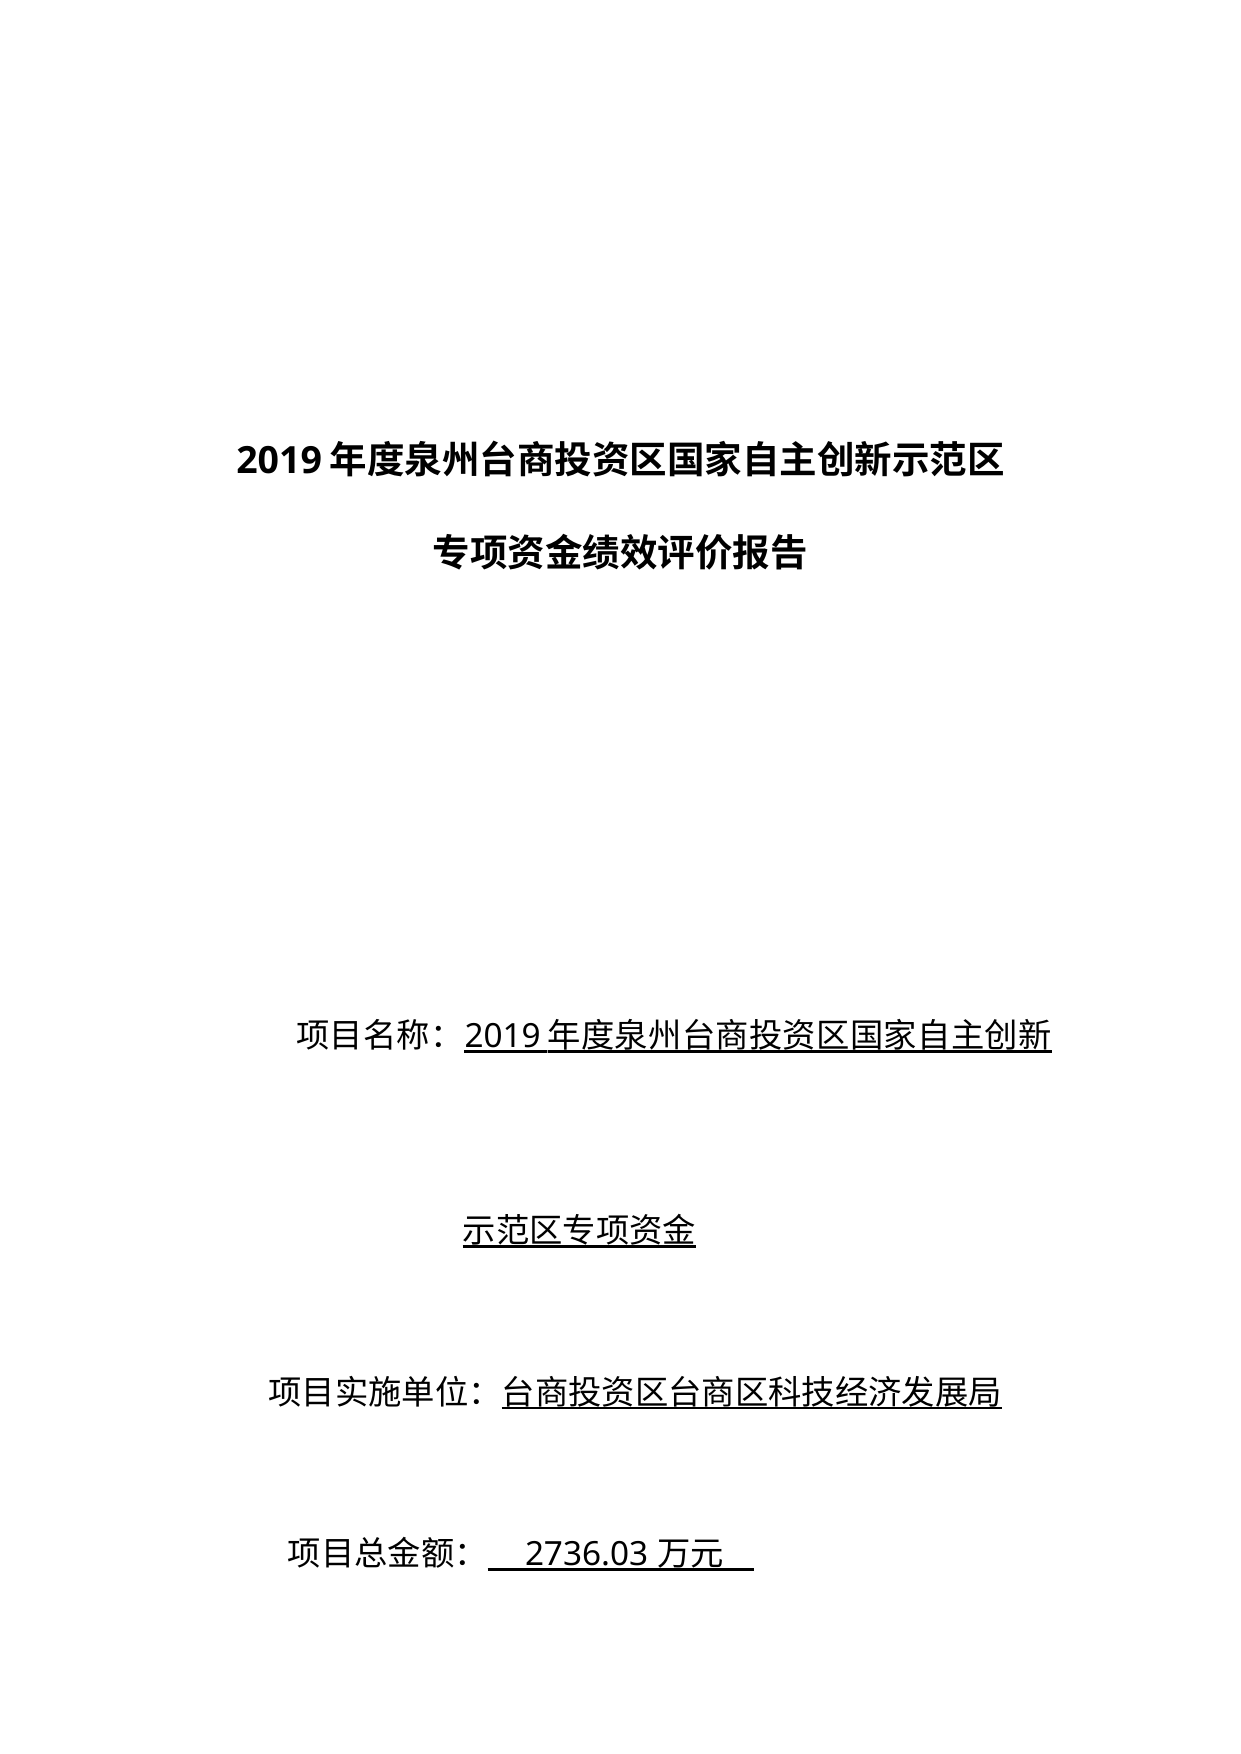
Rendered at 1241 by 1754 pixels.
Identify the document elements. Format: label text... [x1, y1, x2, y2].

text 项目总金额： 2736.03 万元 [187, 1519, 1053, 1584]
text 项目实施单位：台商投资区台商区科技经济发展局 [253, 1357, 1053, 1422]
text 项目名称：2019年度泉州台商投资区国家自主创新示范区专项资金 [296, 1001, 1053, 1261]
text 2019年度泉州台商投资区国家自主创新示范区 [187, 425, 1053, 490]
text 专项资金绩效评价报告 [187, 517, 1053, 582]
